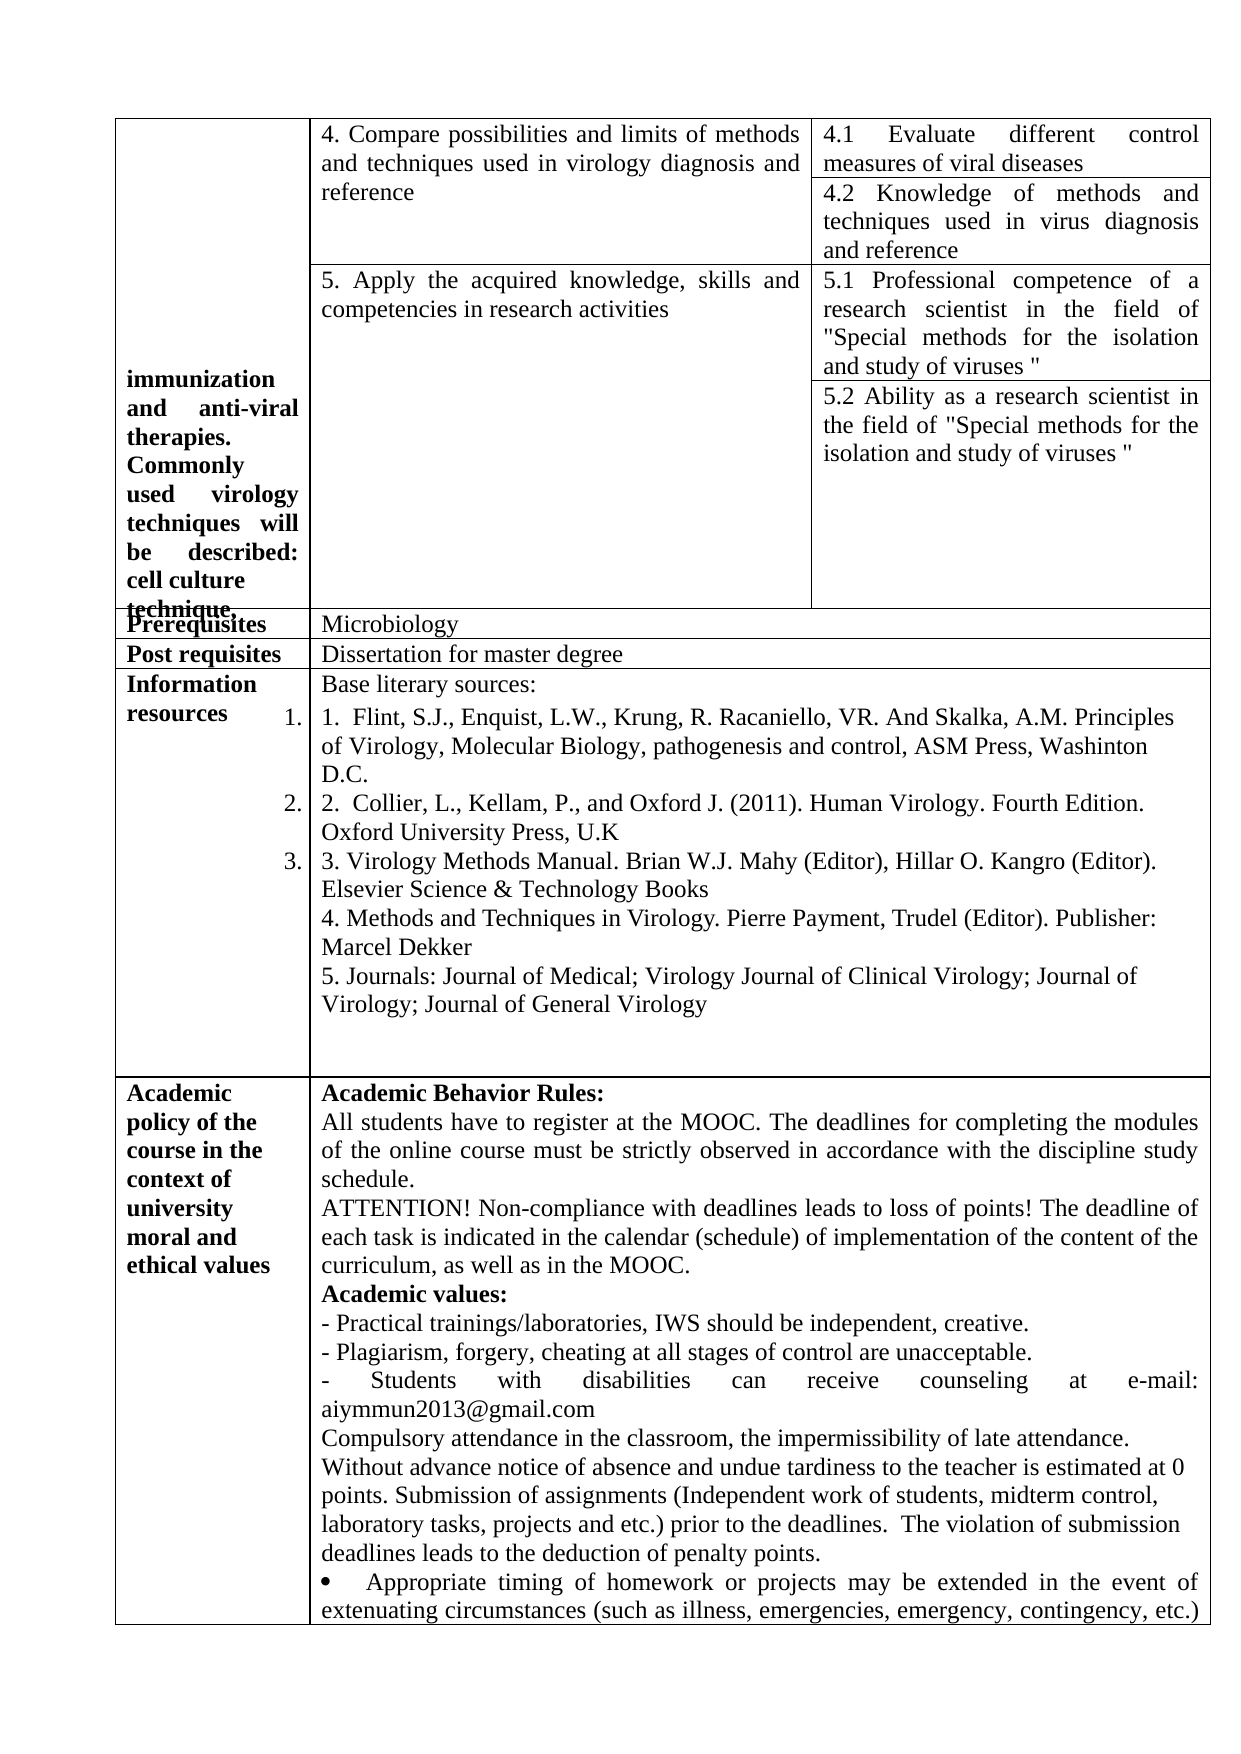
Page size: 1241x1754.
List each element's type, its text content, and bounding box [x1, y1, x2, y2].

table_cell 4.1 Evaluate different control measures of viral diseases [812, 119, 1210, 177]
table_cell Information resources [116, 669, 309, 1076]
table_cell 4. Compare possibilities and limits of methods and techniques used in virology diagnosis and reference [311, 119, 811, 264]
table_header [116, 1078, 309, 1624]
table_cell 5.1 Professional competence of a research scientist in the field of "Special methods for the isolation and study of viruses " [812, 265, 1210, 380]
table_cell Prerequisites [116, 609, 309, 638]
table_cell Microbiology [311, 609, 1210, 638]
table_cell Dissertation for master degree [311, 639, 1210, 668]
table_cell Base literary sources: 1. Flint, S.J., Enquist, L.W., Krung, R. Racaniello, VR. And Skalka, A.M. Principles of Virology, Molecular Biology, pathogenesis and control, ASM Press, Washinton D.C. 2. Collier, L., Kellam, P., and Oxford J. (2011). Human Virology. Fourth Edition. Oxford University Press, U.K 3. Virology Methods Manual. Brian W.J. Mahy (Editor), Hillar O. Kangro (Editor). Elsevier Science & Technology Books 4. Methods and Techniques in Virology. Pierre Payment, Trudel (Editor). Publisher: Marcel Dekker 5. Journals: Journal of Medical; Virology Journal of Clinical Virology; Journal of Virology; Journal of General Virology [311, 669, 1210, 1076]
table_cell 5.2 Ability as a research scientist in the field of "Special methods for the isolation and study of viruses " [812, 381, 1210, 608]
table_cell Post requisites [116, 639, 309, 668]
table_cell 4.2 Knowledge of methods and techniques used in virus diagnosis and reference [812, 178, 1210, 264]
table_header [311, 1078, 1210, 1624]
table_cell 5. Apply the acquired knowledge, skills and competencies in research activities [311, 265, 811, 608]
